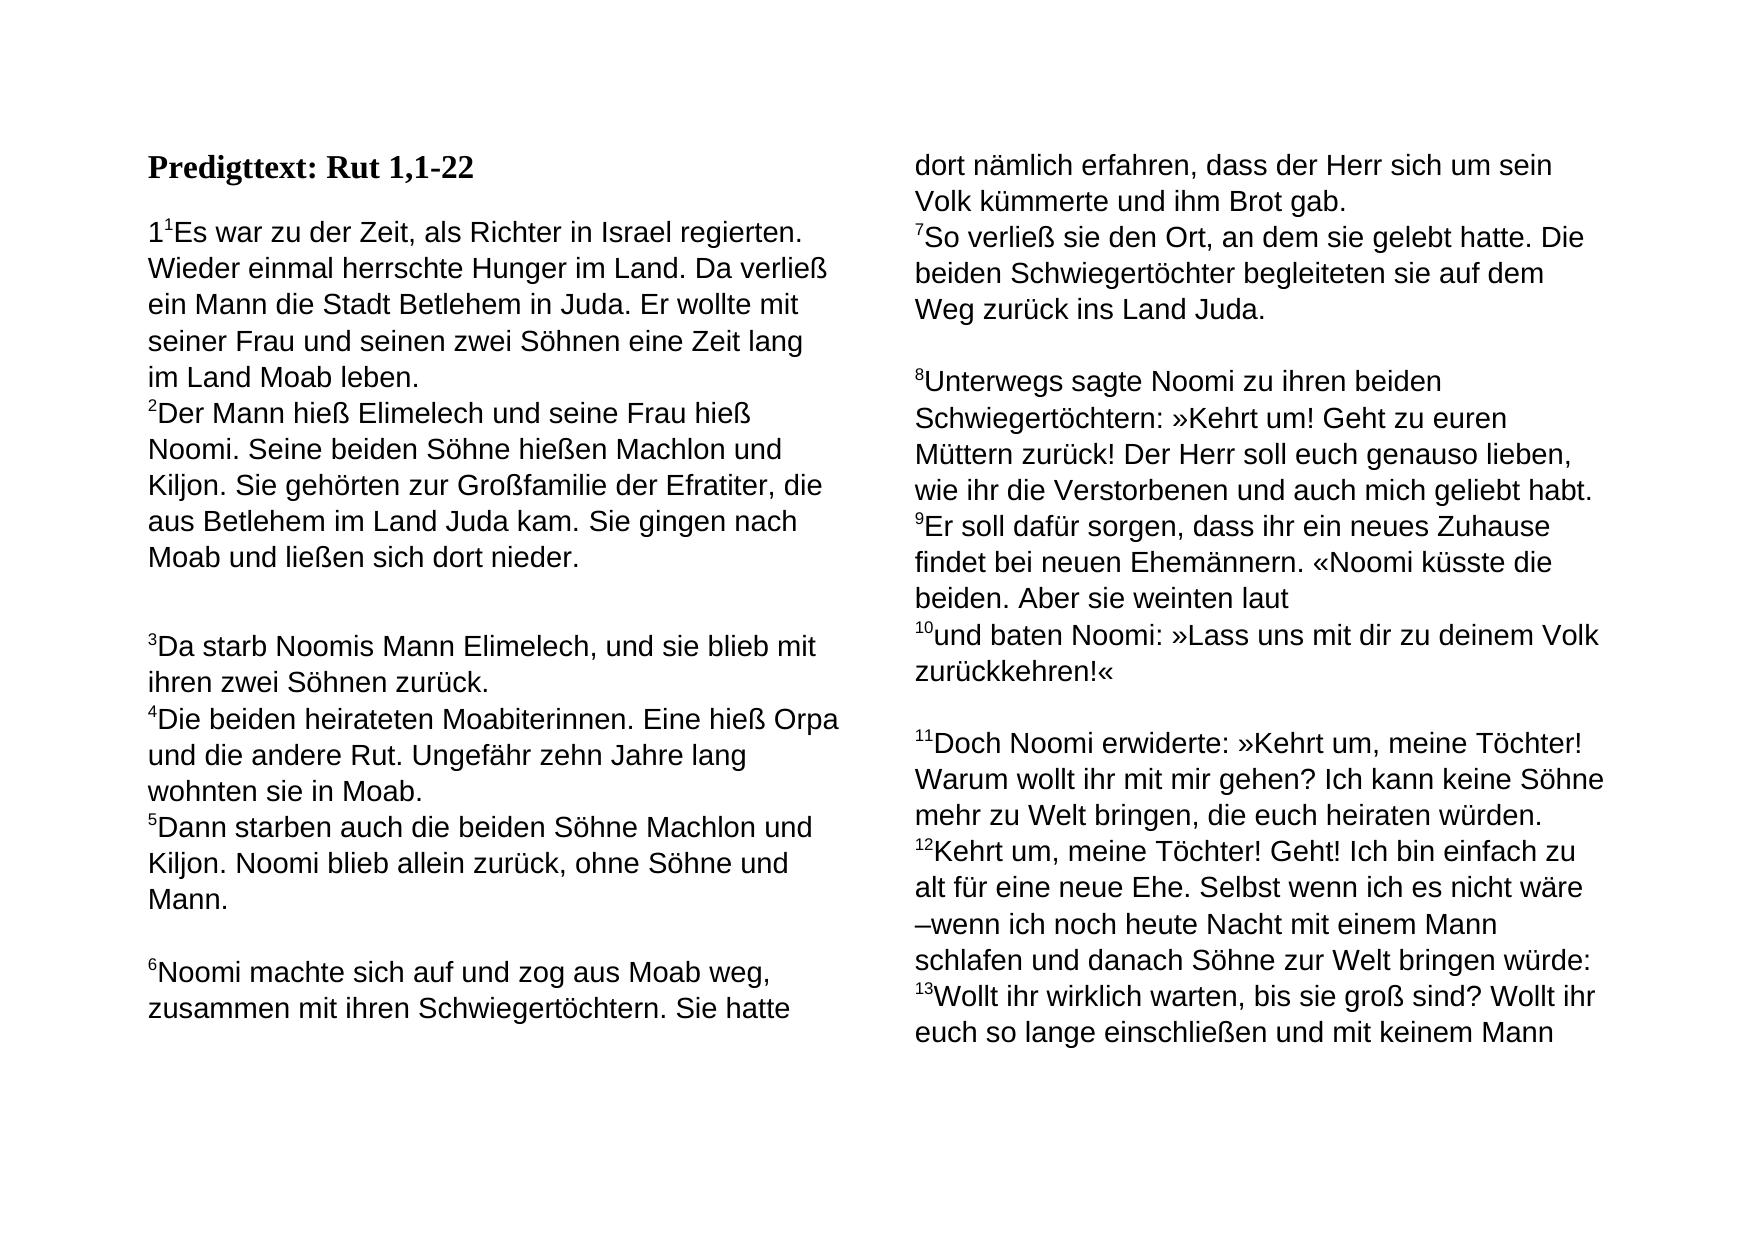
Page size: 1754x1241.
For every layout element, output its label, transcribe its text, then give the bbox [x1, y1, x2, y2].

text 6Noomi machte sich auf und zog aus Moab weg, zusammen mit ihren Schwiegertöchtern. Sie hatte dort nämlich erfahren, dass der Herr sich um sein Volk kümmerte und ihm Brot gab. [148, 955, 839, 1024]
text 4Die beiden heirateten Moabiterinnen. Eine hieß Orpa und die andere Rut. Ungefähr zehn Jahre lang wohnten sie in Moab. [148, 702, 839, 807]
text 12Kehrt um, meine Töchter! Geht! Ich bin einfach zu alt für eine neue Ehe. Selbst wenn ich es nicht wäre –wenn ich noch heute Nacht mit einem Mann schlafen und danach Söhne zur Welt bringen würde: [914, 834, 1606, 976]
text 5Dann starben auch die beiden Söhne Machlon und Kiljon. Noomi blieb allein zurück, ohne Söhne und Mann. [148, 810, 839, 916]
text 7So verließ sie den Ort, an dem sie gelebt hatte. Die beiden Schwiegertöchter begleiteten sie auf dem Weg zurück ins Land Juda. [914, 220, 1606, 326]
text 11Doch Noomi erwiderte: »Kehrt um, meine Töchter! Warum wollt ihr mit mir gehen? Ich kann keine Söhne mehr zu Welt bringen, die euch heiraten würden. [914, 726, 1606, 832]
text 10und baten Noomi: »Lass uns mit dir zu deinem Volk zurückkehren!« [914, 617, 1606, 687]
text 11Es war zu der Zeit, als Richter in Israel regierten. Wieder einmal herrschte Hunger im Land. Da verließ ein Mann die Stadt Betlehem in Juda. Er wollte mit seiner Frau und seinen zwei Söhnen eine Zeit lang im Land Moab leben. [148, 215, 839, 393]
text 9Er soll dafür sorgen, dass ihr ein neues Zuhause findet bei neuen Ehemännern. «Noomi küsste die beiden. Aber sie weinten laut [914, 509, 1606, 615]
text 3Da starb Noomis Mann Elimelech, und sie blieb mit ihren zwei Söhnen zurück. [148, 629, 839, 699]
text 8Unterwegs sagte Noomi zu ihren beiden Schwiegertöchtern: »Kehrt um! Geht zu euren Müttern zurück! Der Herr soll euch genauso lieben, wie ihr die Verstorbenen und auch mich geliebt habt. [914, 364, 1606, 506]
text 2Der Mann hieß Elimelech und seine Frau hieß Noomi. Seine beiden Söhne hießen Machlon und Kiljon. Sie gehörten zur Großfamilie der Efratiter, die aus Betlehem im Land Juda kam. Sie gingen nach Moab und ließen sich dort nieder. [148, 396, 839, 574]
text Predigttext: Rut 1,1-22 [148, 148, 839, 186]
text 6Noomi machte sich auf und zog aus Moab weg, zusammen mit ihren Schwiegertöchtern. Sie hatte dort nämlich erfahren, dass der Herr sich um sein Volk kümmerte und ihm Brot gab. [914, 148, 1606, 217]
